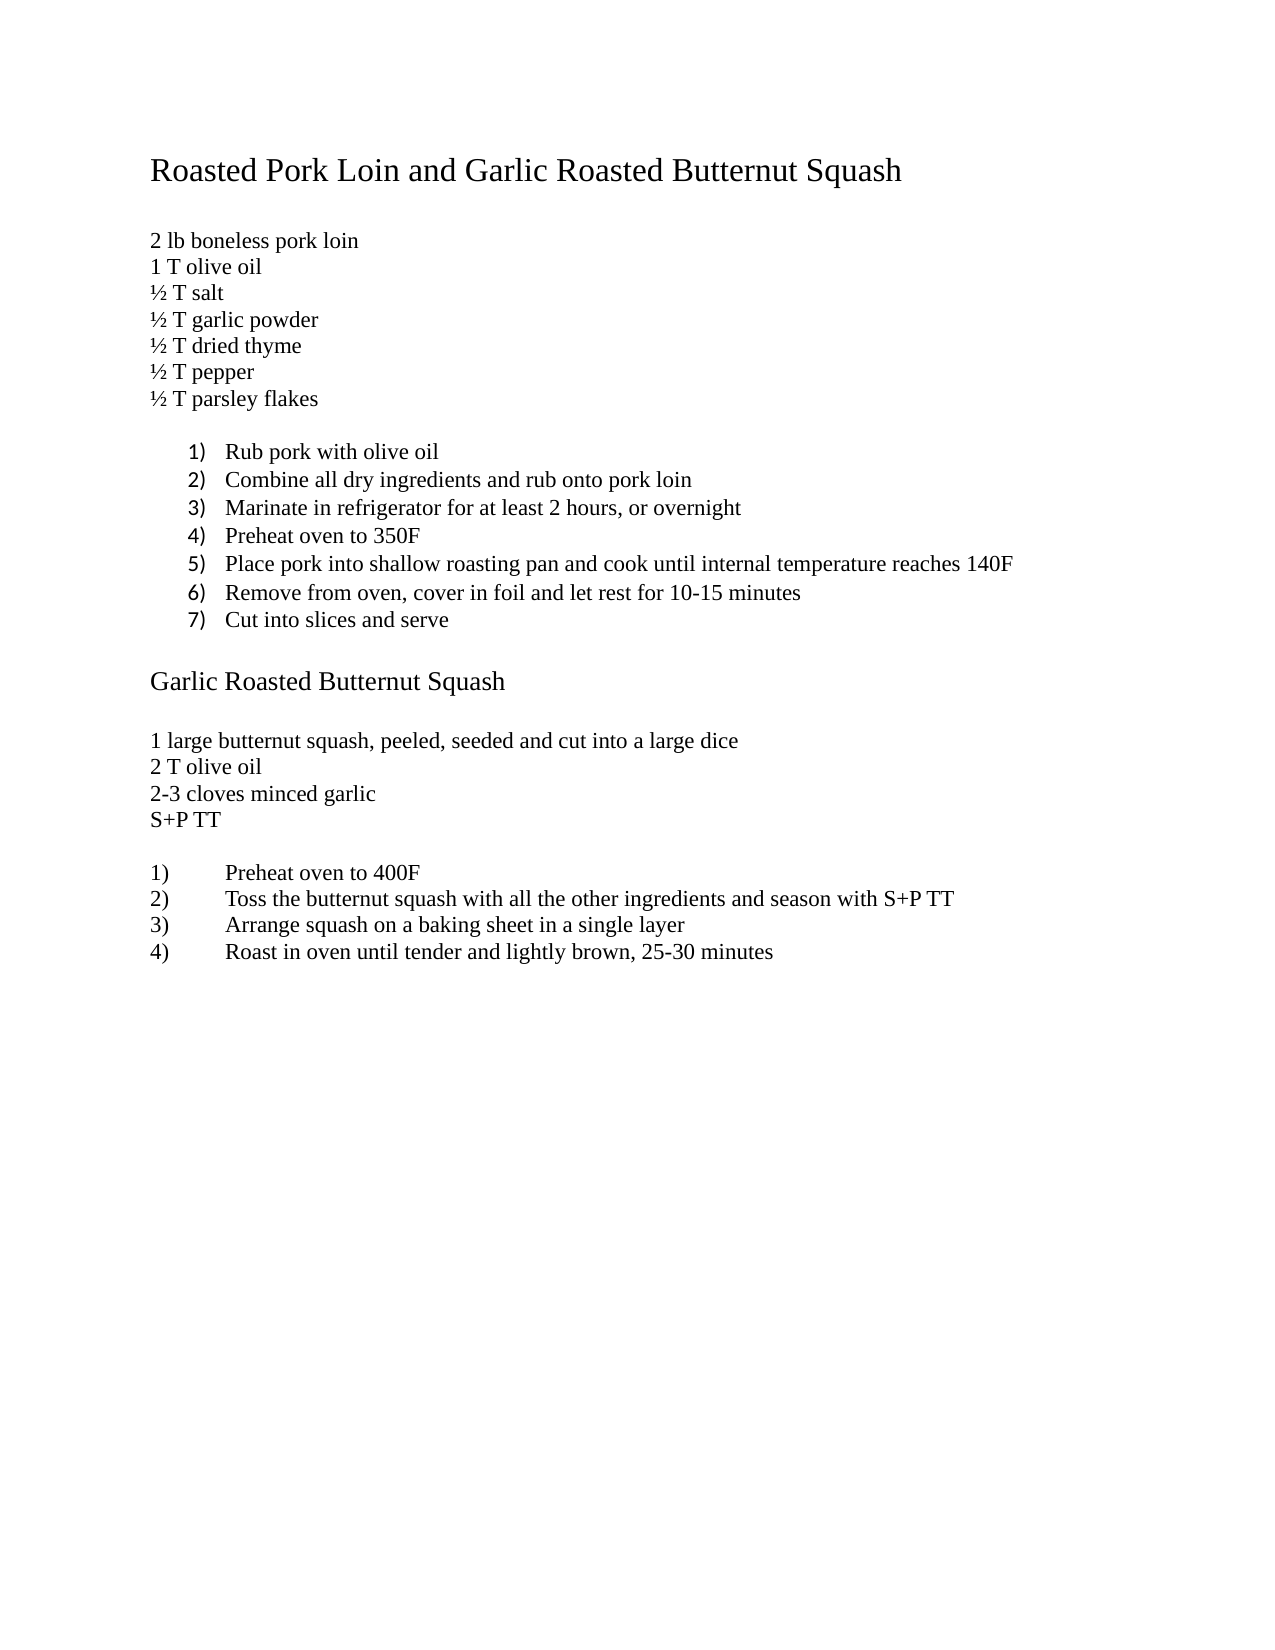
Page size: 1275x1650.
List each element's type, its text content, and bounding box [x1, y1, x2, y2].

list Preheat oven to 350F [187, 522, 1125, 549]
list Combine all dry ingredients and rub onto pork loin [187, 466, 1125, 493]
list Place pork into shallow roasting pan and cook until internal temperature reaches 140F [187, 549, 1125, 578]
list Cut into slices and serve [187, 606, 1125, 634]
text 1) Preheat oven to 400F [150, 859, 1125, 885]
text 4) Roast in oven until tender and lightly brown, 25-30 minutes [150, 938, 1125, 964]
text 1 T olive oil [150, 253, 1125, 279]
list Marinate in refrigerator for at least 2 hours, or overnight [187, 493, 1125, 522]
text 2-3 cloves minced garlic [150, 780, 1125, 806]
text ½ T salt [150, 279, 1125, 306]
text ½ T parsley flakes [150, 385, 1125, 411]
text ½ T garlic powder [150, 306, 1125, 332]
list Rub pork with olive oil [187, 437, 1125, 466]
text 2 lb boneless pork loin [150, 227, 1125, 253]
text ½ T dried thyme [150, 332, 1125, 358]
text 1 large butternut squash, peeled, seeded and cut into a large dice [150, 727, 1125, 753]
text 2 T olive oil [150, 753, 1125, 780]
text 3) Arrange squash on a baking sheet in a single layer [150, 912, 1125, 938]
text Roasted Pork Loin and Garlic Roasted Butternut Squash [150, 150, 1125, 188]
text 2) Toss the butternut squash with all the other ingredients and season with S+P TT [150, 885, 1125, 912]
text ½ T pepper [150, 358, 1125, 385]
text Garlic Roasted Butternut Squash [150, 665, 1125, 696]
list Remove from oven, cover in foil and let rest for 10-15 minutes [187, 578, 1125, 606]
text S+P TT [150, 806, 1125, 832]
